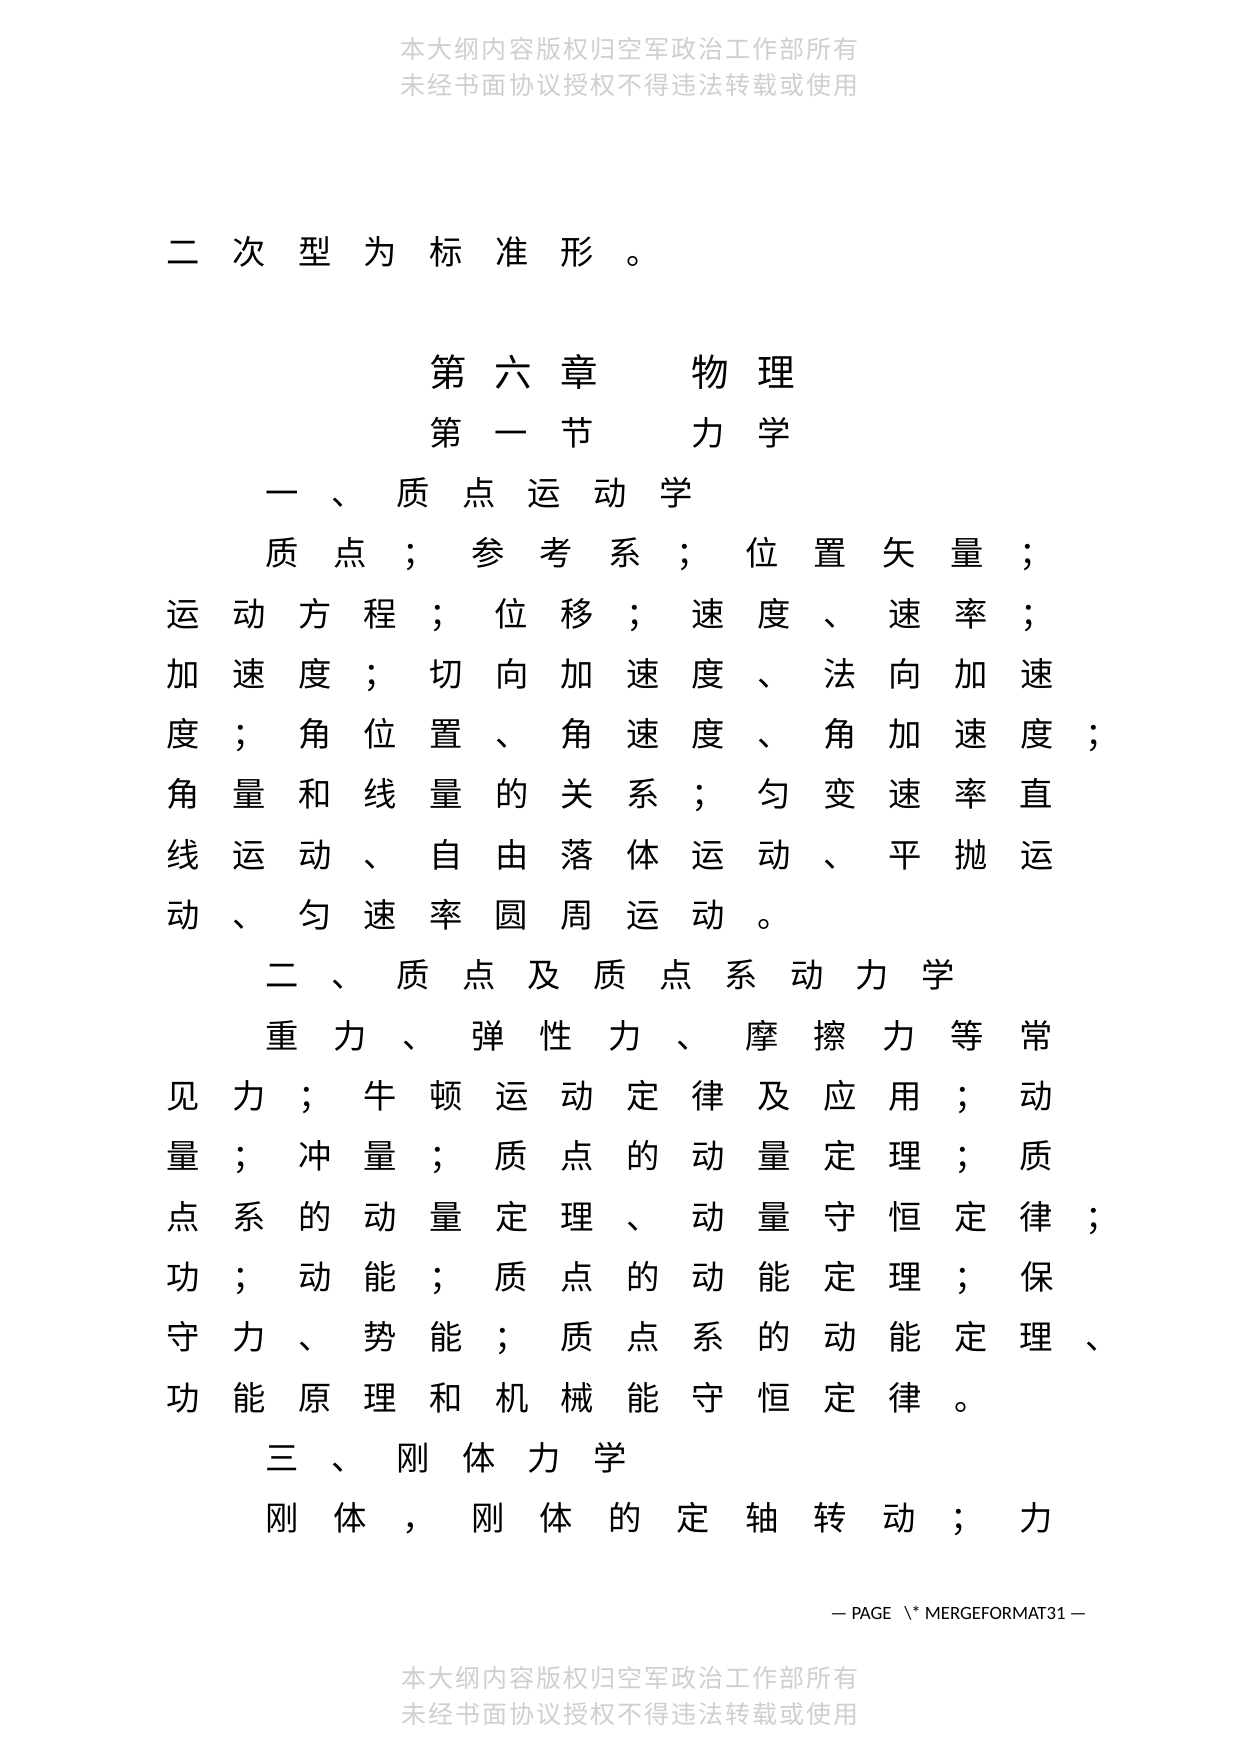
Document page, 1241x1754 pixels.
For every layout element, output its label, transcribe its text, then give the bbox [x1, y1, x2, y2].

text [167, 1486, 1085, 1546]
text 质点；参考系；位置矢量；运动方程；位移；速度、速率；加速度；切向加速度、法向加速度；角位置、角速度、角加速度；角量和线量的关系；匀变速率直线运动、自由落体运动、平抛运动、匀速率圆周运动。 [167, 521, 1085, 943]
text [167, 219, 1085, 280]
text 第一节 力学 [167, 400, 1085, 461]
text 三、刚体力学 [167, 1426, 1085, 1486]
text 重力、弹性力、摩擦力等常见力；牛顿运动定律及应用；动量；冲量；质点的动量定理；质点系的动量定理、动量守恒定律；功；动能；质点的动能定理；保守力、势能；质点系的动能定理、功能原理和机械能守恒定律。 [167, 1003, 1085, 1426]
text 二、质点及质点系动力学 [167, 943, 1085, 1003]
text 第六章 物理 [167, 340, 1085, 400]
text 一、质点运动学 [167, 461, 1085, 521]
